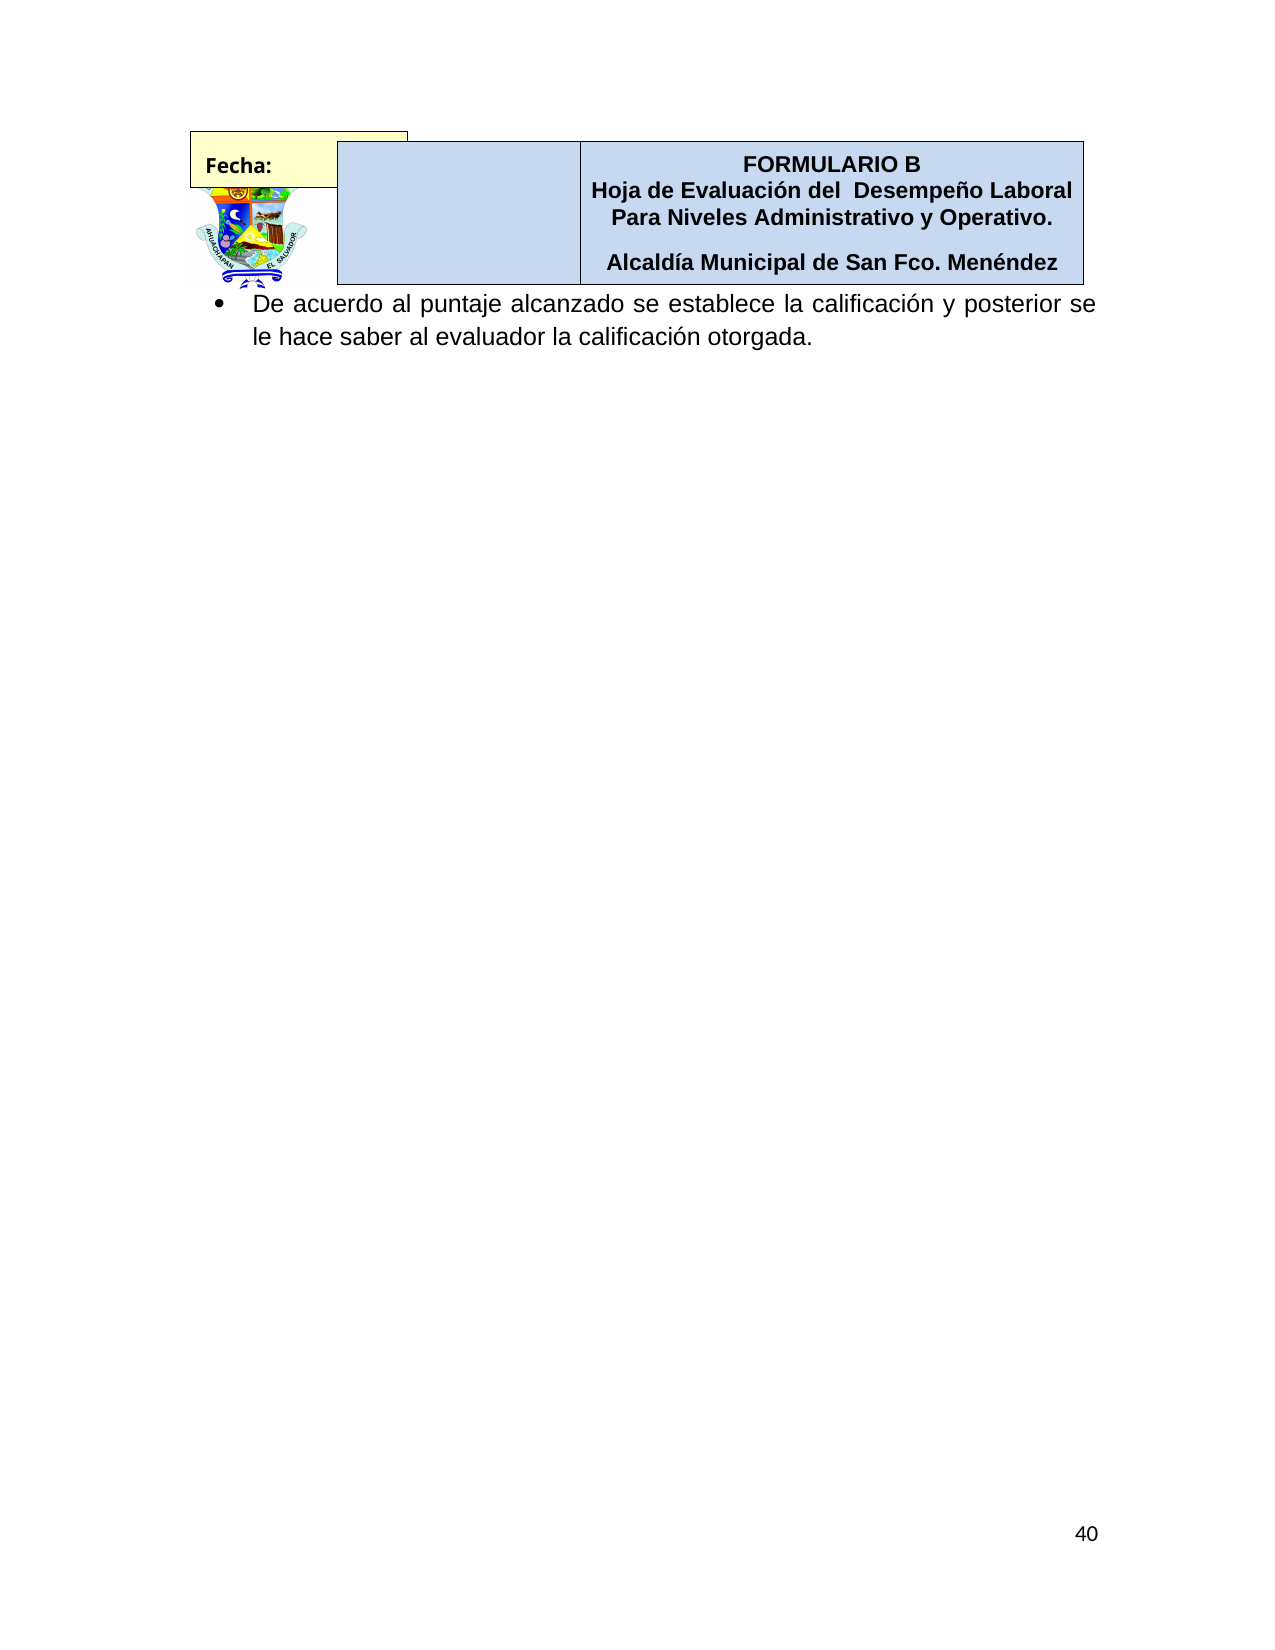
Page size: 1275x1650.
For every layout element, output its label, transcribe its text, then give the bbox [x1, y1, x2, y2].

list De acuerdo al puntaje alcanzado se establece la calificación y posterior se le hace saber al evaluador la calificación otorgada. [215, 159, 1098, 351]
picture [183, 140, 215, 289]
